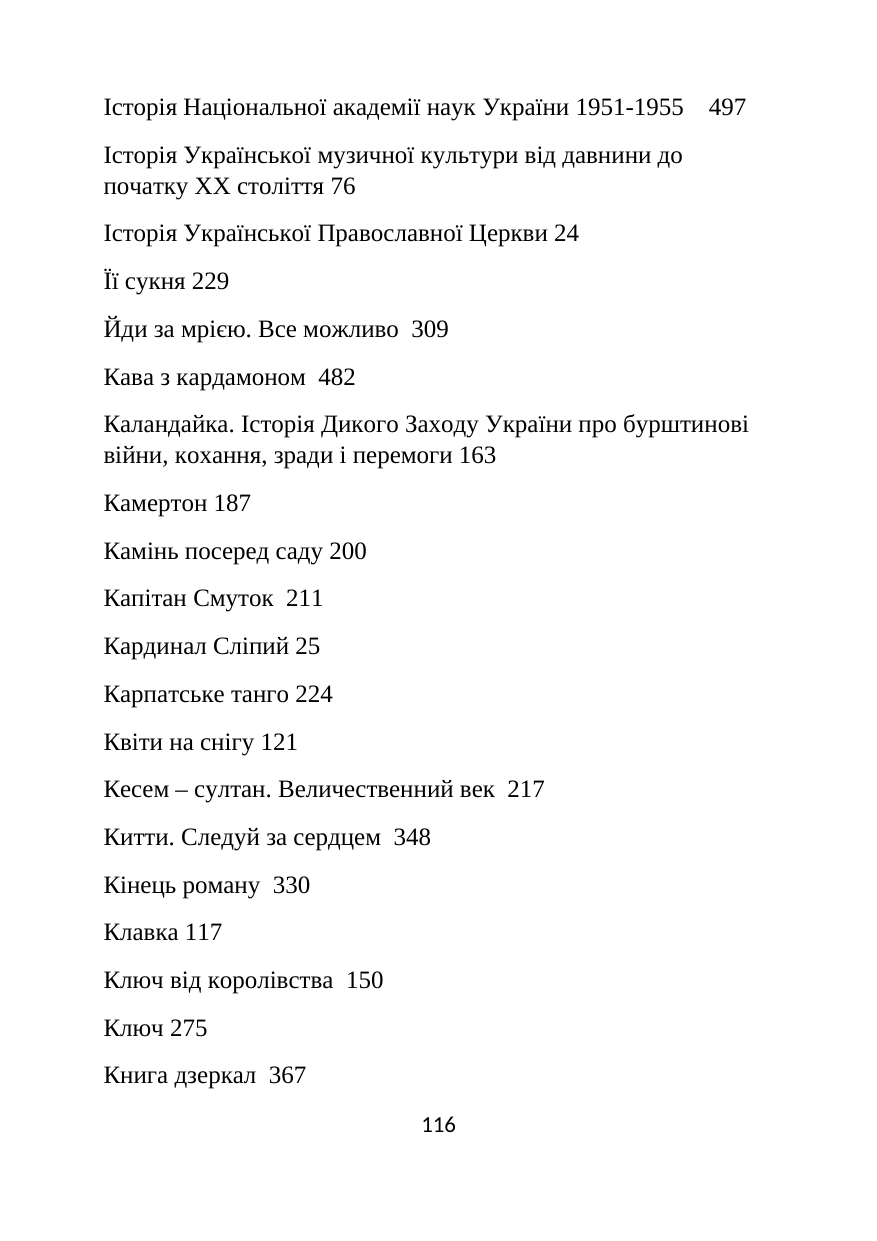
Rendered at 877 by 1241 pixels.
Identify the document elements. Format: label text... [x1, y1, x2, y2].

text Кінець роману 330 [103, 870, 774, 898]
text Ключ від королівства 150 [103, 965, 774, 994]
text Клавка 117 [103, 917, 774, 946]
text Кесем – султан. Величественний век 217 [103, 774, 774, 803]
text Кардинал Сліпий 25 [103, 631, 774, 660]
text Камертон 187 [103, 488, 774, 517]
text Камінь посеред саду 200 [103, 536, 774, 564]
text Історія Національної академії наук України 1951-1955 497 [103, 92, 774, 121]
text Йди за мрією. Все можливо 309 [103, 314, 774, 343]
text Китти. Следуй за сердцем 348 [103, 822, 774, 851]
text Карпатське танго 224 [103, 679, 774, 708]
text Квіти на снігу 121 [103, 727, 774, 755]
text Її сукня 229 [103, 266, 774, 295]
text Кава з кардамоном 482 [103, 362, 774, 390]
text Історія Української Православної Церкви 24 [103, 218, 774, 247]
text Ключ 275 [103, 1013, 774, 1042]
text Історія Української музичної культури від давнини до початку ХХ століття 76 [103, 140, 774, 199]
text Капітан Смуток 211 [103, 583, 774, 612]
text Книга дзеркал 367 [103, 1061, 774, 1089]
text Каландайка. Історія Дикого Заходу України про бурштинові війни, кохання, зради і перемоги 163 [103, 409, 774, 469]
